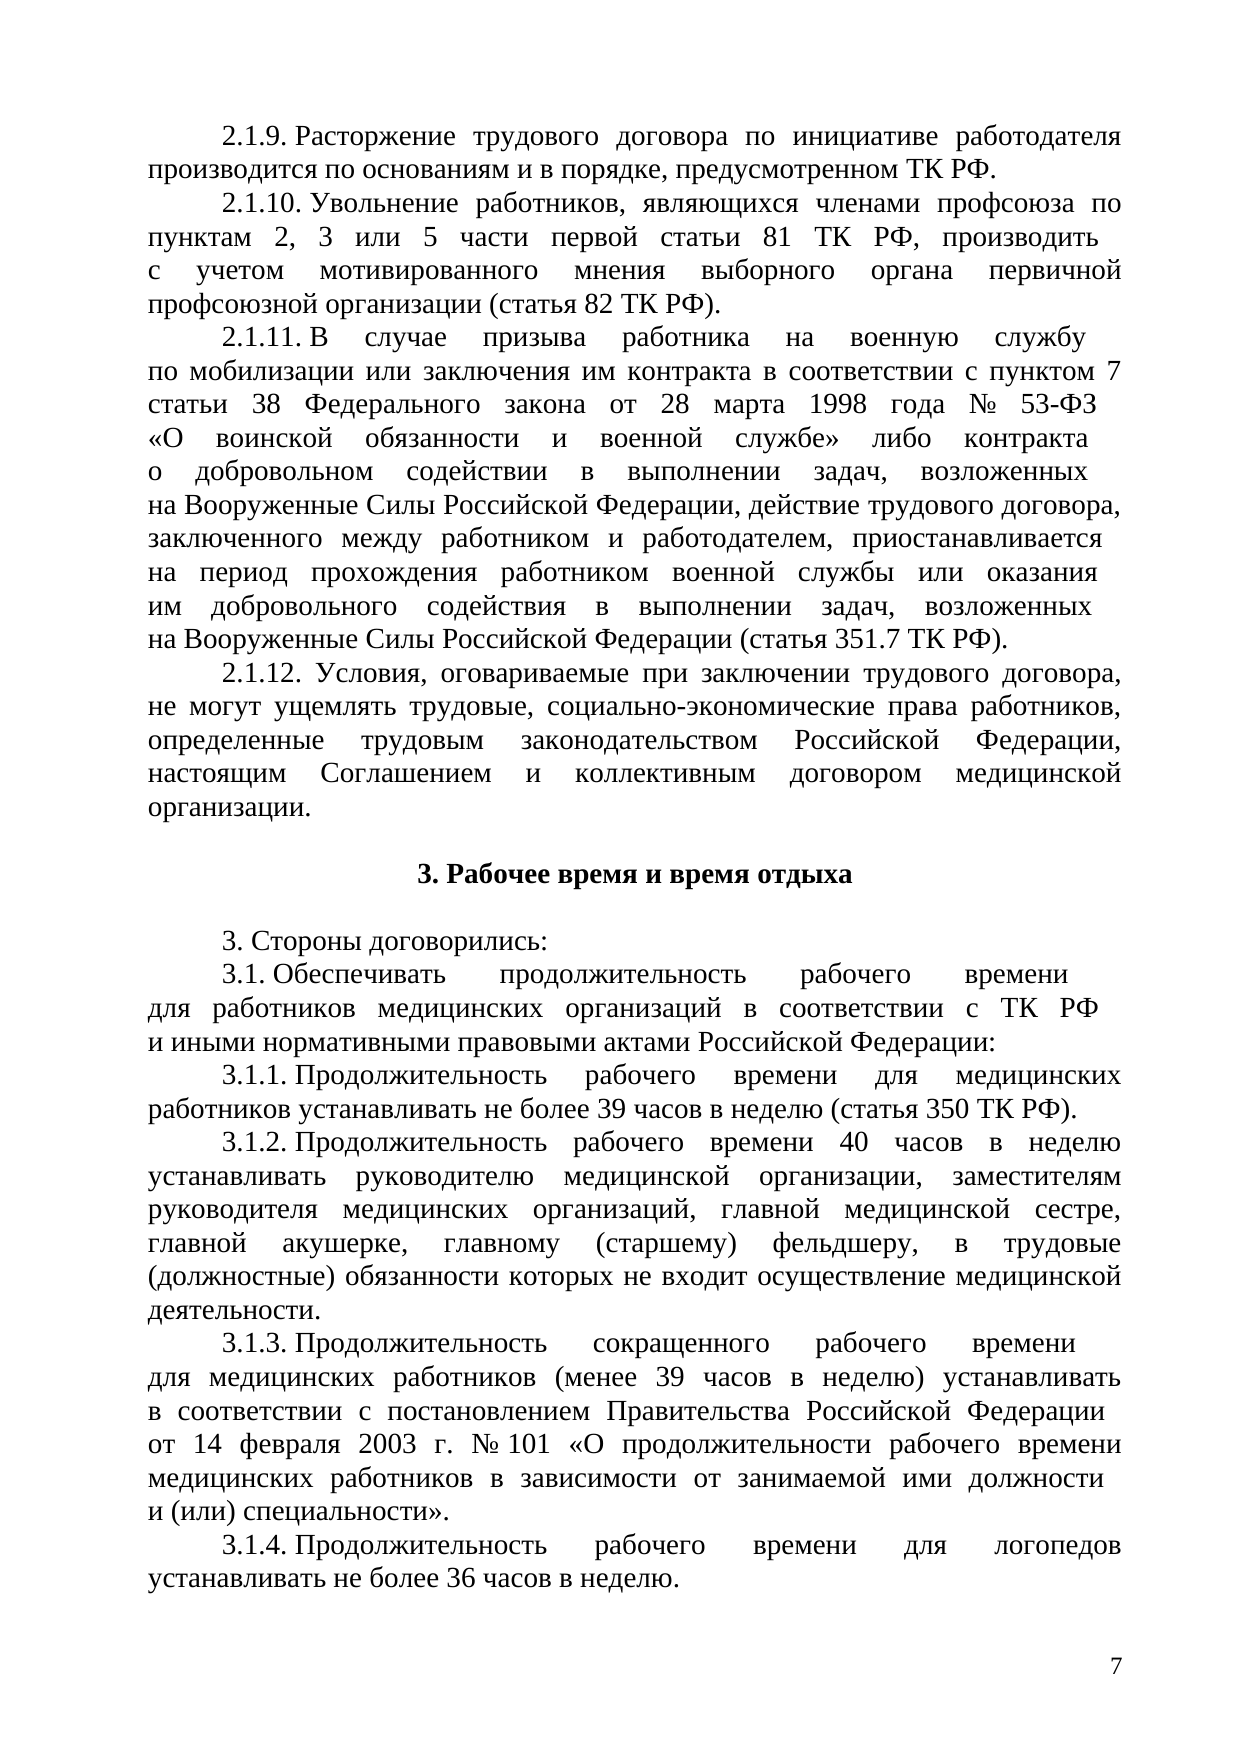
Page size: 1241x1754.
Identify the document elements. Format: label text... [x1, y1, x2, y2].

text 3. Рабочее время и время отдыха [148, 856, 1122, 889]
text 3.1.1. Продолжительность рабочего времени для медицинских работников устанавливать не более 39 часов в неделю (статья 350 ТК РФ). [148, 1057, 1122, 1124]
text 2.1.9. Расторжение трудового договора по инициативе работодателя производится по основаниям и в порядке, предусмотренном ТК РФ. [148, 118, 1122, 185]
text 3. Стороны договорились: [148, 923, 1122, 957]
text 3.1. Обеспечивать продолжительность рабочего времени для работников медицинских организаций в соответствии с ТК РФ и иными нормативными правовыми актами Российской Федерации: [148, 957, 1122, 1057]
text 3.1.2. Продолжительность рабочего времени 40 часов в неделю устанавливать руководителю медицинской организации, заместителям руководителя медицинских организаций, главной медицинской сестре, главной акушерке, главному (старшему) фельдшеру, в трудовые (должностные) обязанности которых не входит осуществление медицинской деятельности. [148, 1124, 1122, 1326]
text 2.1.12. Условия, оговариваемые при заключении трудового договора, не могут ущемлять трудовые, социально-экономические права работников, определенные трудовым законодательством Российской Федерации, настоящим Соглашением и коллективным договором медицинской организации. [148, 655, 1122, 822]
text 3.1.3. Продолжительность сокращенного рабочего времени для медицинских работников (менее 39 часов в неделю) устанавливать в соответствии с постановлением Правительства Российской Федерации от 14 февраля 2003 г. № 101 «О продолжительности рабочего времени медицинских работников в зависимости от занимаемой ими должности и (или) специальности». [148, 1326, 1122, 1527]
text 3.1.4. Продолжительность рабочего времени для логопедов устанавливать не более 36 часов в неделю. [148, 1527, 1122, 1594]
text 2.1.11. В случае призыва работника на военную службу по мобилизации или заключения им контракта в соответствии с пунктом 7 статьи 38 Федерального закона от 28 марта 1998 года № 53-ФЗ «О воинской обязанности и военной службе» либо контракта о добровольном содействии в выполнении задач, возложенных на Вооруженные Силы Российской Федерации, действие трудового договора, заключенного между работником и работодателем, приостанавливается на период прохождения работником военной службы или оказания им добровольного содействия в выполнении задач, возложенных на Вооруженные Силы Российской Федерации (статья 351.7 ТК РФ). [148, 319, 1122, 655]
text 2.1.10. Увольнение работников, являющихся членами профсоюза по пунктам 2, 3 или 5 части первой статьи 81 ТК РФ, производить с учетом мотивированного мнения выборного органа первичной профсоюзной организации (статья 82 ТК РФ). [148, 185, 1122, 319]
